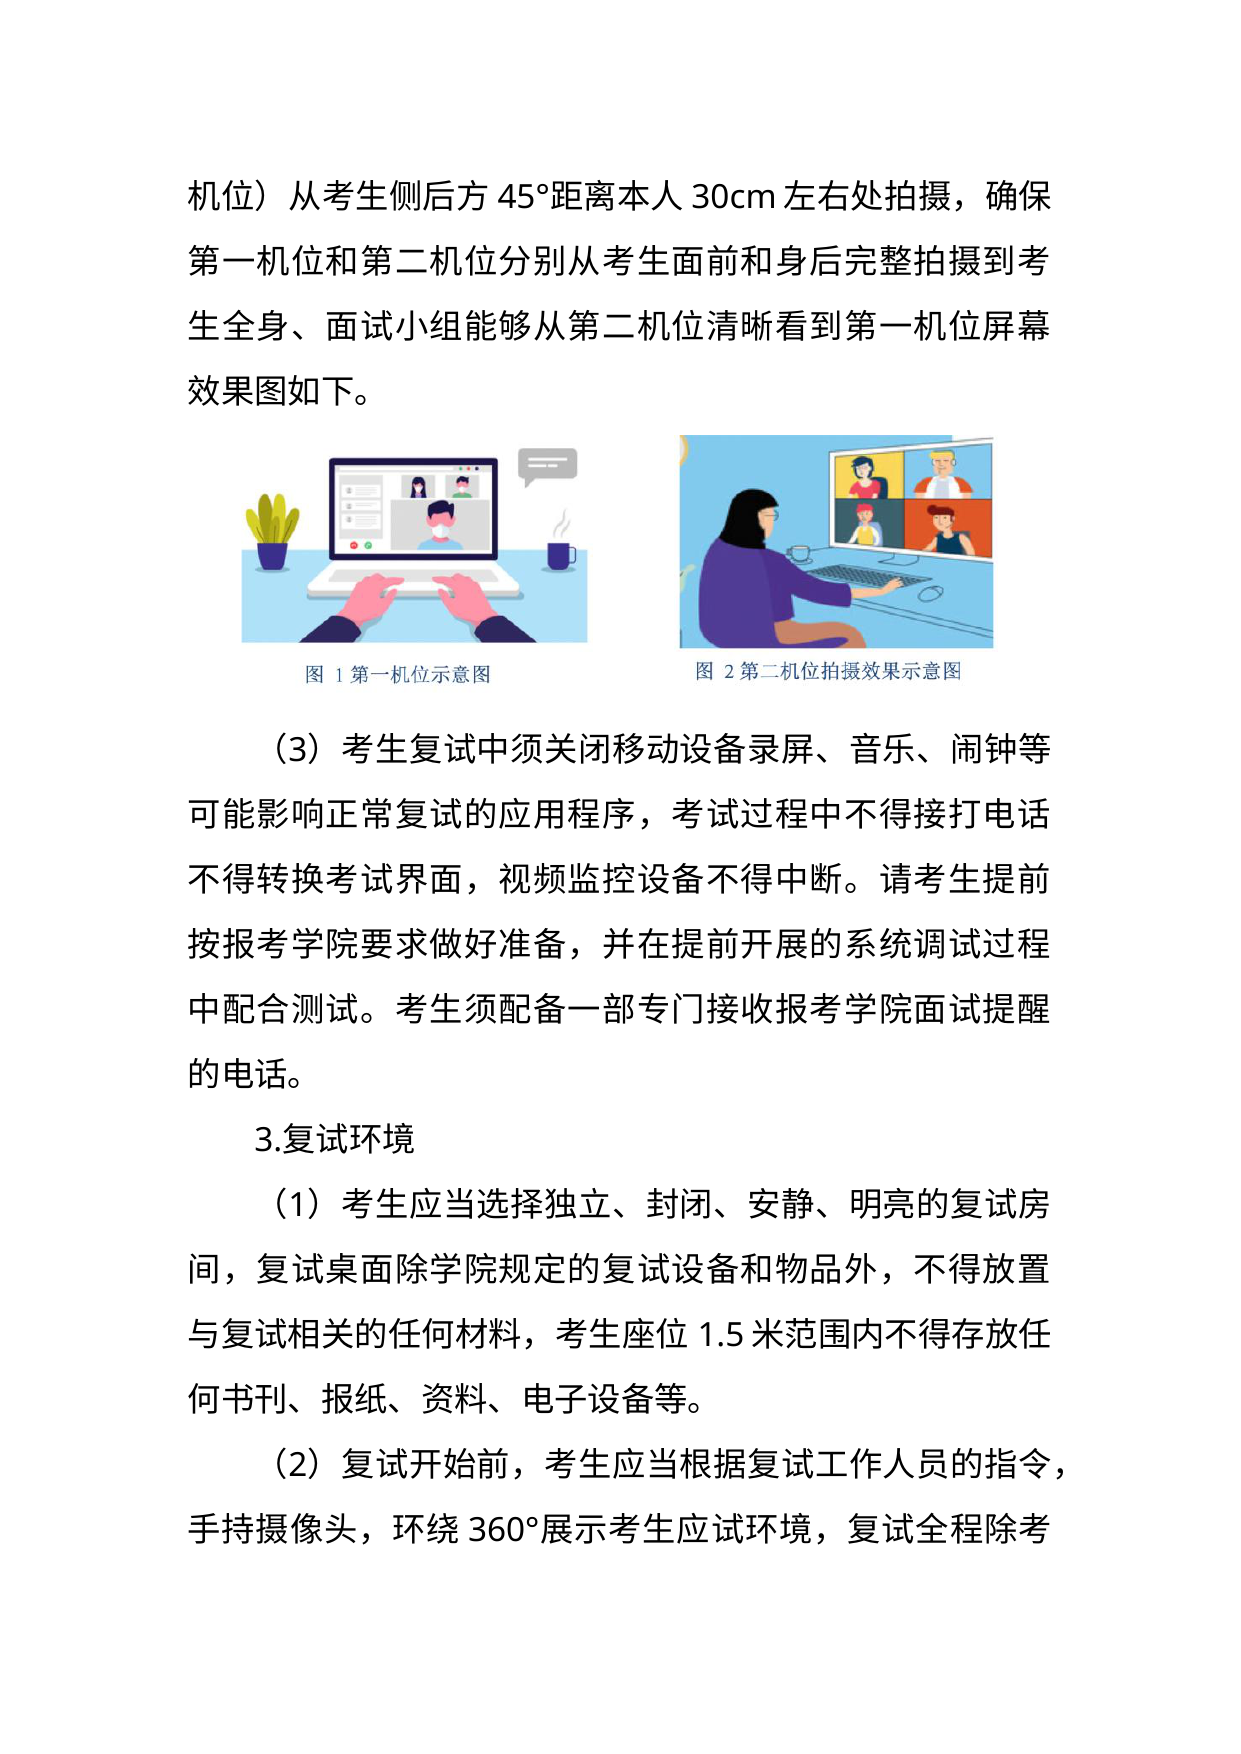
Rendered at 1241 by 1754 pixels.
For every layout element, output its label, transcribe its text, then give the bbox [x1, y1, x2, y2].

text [187, 1429, 1053, 1559]
text （3）考生复试中须关闭移动设备录屏、音乐、闹钟等可能影响正常复试的应用程序，考试过程中不得接打电话，不得转换考试界面，视频监控设备不得中断。请考生提前按报考学院要求做好准备，并在提前开展的系统调试过程中配合测试。考生须配备一部专门接收报考学院面试提醒的电话。 [187, 714, 1053, 1104]
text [187, 162, 1053, 422]
text （1）考生应当选择独立、封闭、安静、明亮的复试房间，复试桌面除学院规定的复试设备和物品外，不得放置与复试相关的任何材料，考生座位1.5米范围内不得存放任何书刊、报纸、资料、电子设备等。 [187, 1169, 1053, 1429]
text 3.复试环境 [187, 1104, 1053, 1169]
picture [187, 422, 1052, 704]
